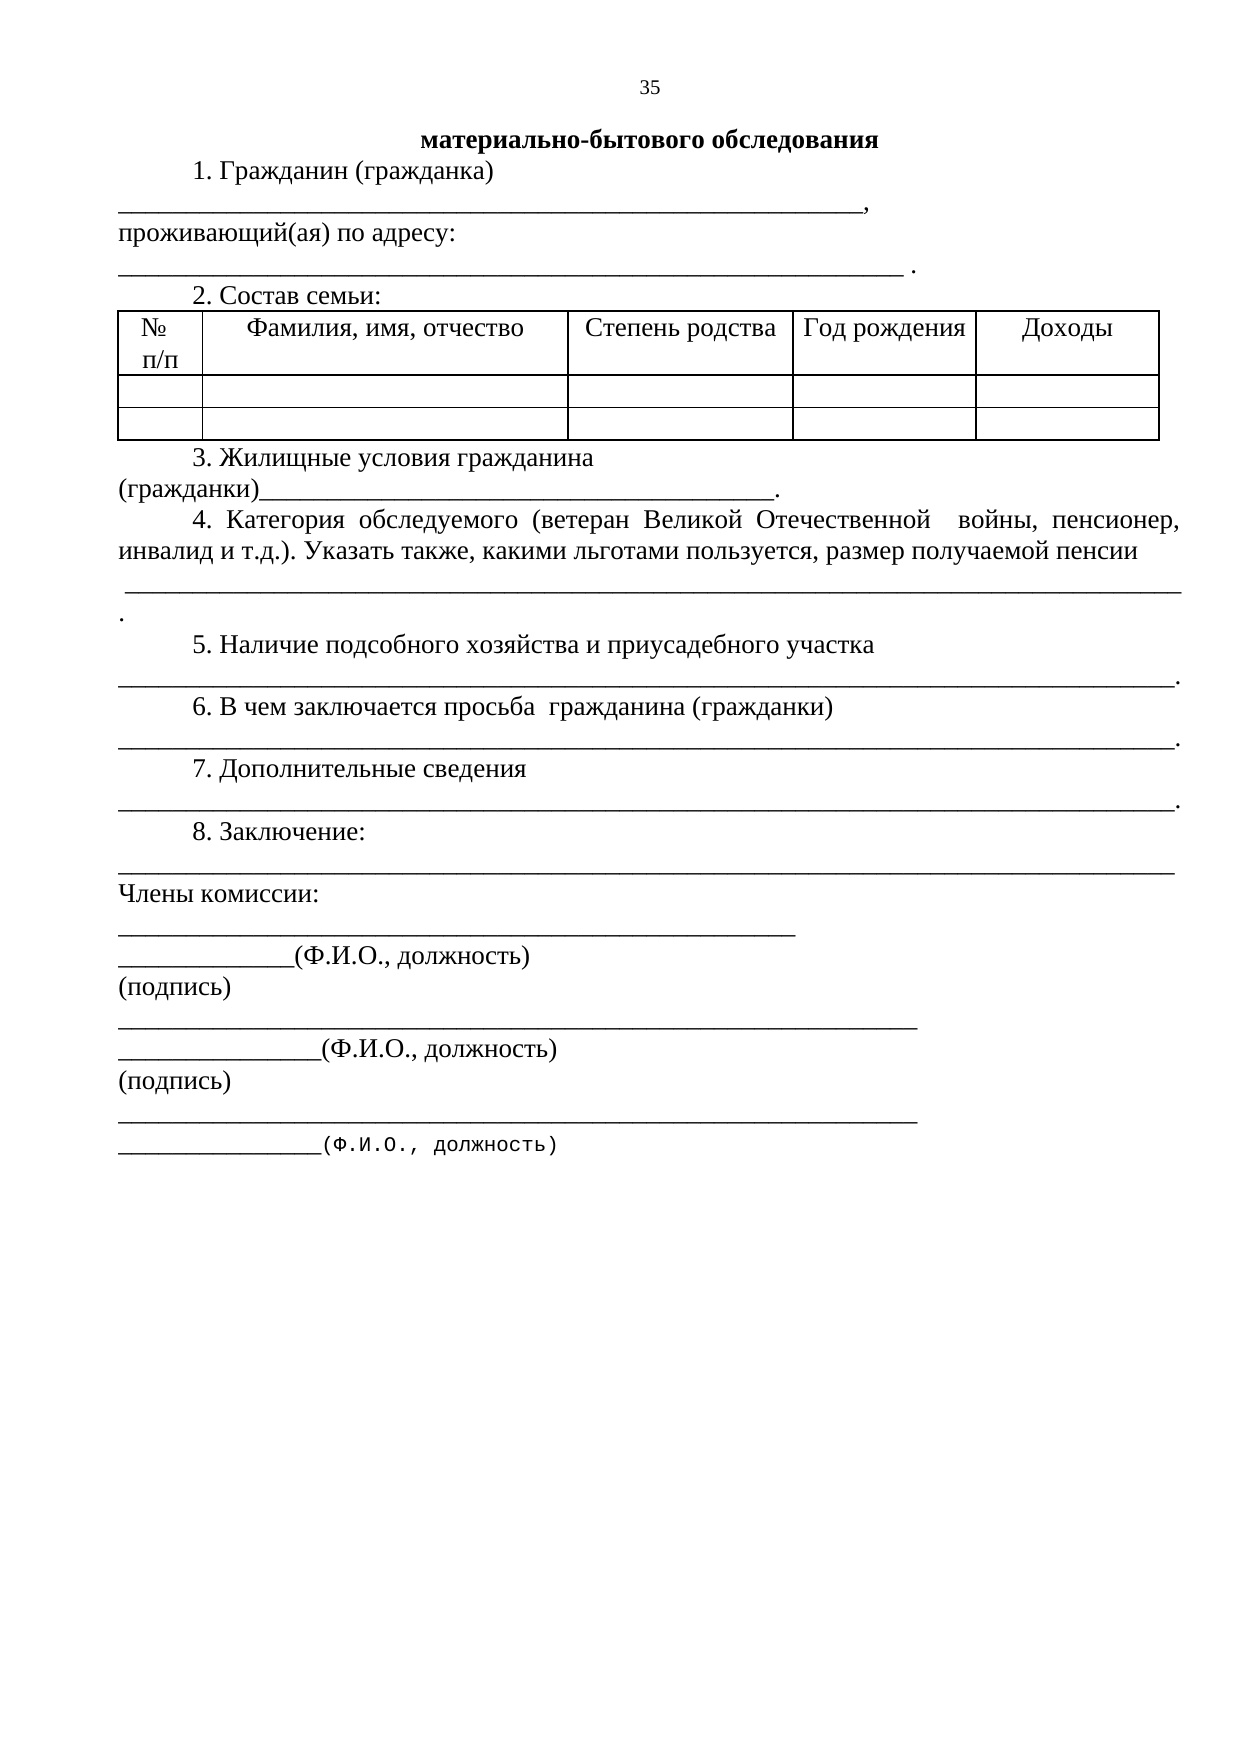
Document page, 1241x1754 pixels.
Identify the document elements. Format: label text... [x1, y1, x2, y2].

text 5. Наличие подсобного хозяйства и приусадебного участка ______________________________________________________________________________. [118, 628, 1181, 690]
table_cell [794, 408, 975, 439]
table_cell [794, 376, 975, 407]
text ___________________________________________________________ _______________(Ф.И.О., должность) [118, 1095, 1181, 1158]
table_cell [203, 376, 567, 407]
table_header Фамилия, имя, отчество [203, 312, 567, 374]
text 4. Категория обследуемого (ветеран Великой Отечественной войны, пенсионер, инвалид и т.д.). Указать также, какими льготами пользуется, размер получаемой пенсии [118, 503, 1181, 565]
text проживающий(ая) по адресу: __________________________________________________________ . [118, 217, 1181, 279]
text Члены комиссии: [118, 877, 1181, 908]
text 8. Заключение: ______________________________________________________________________________ [118, 814, 1181, 877]
table_header Доходы [977, 312, 1158, 374]
table_header Степень родства [569, 312, 792, 374]
text материально-бытового обследования [118, 123, 1181, 154]
table_header Год рождения [794, 312, 975, 374]
text __________________________________________________ _____________(Ф.И.О., должность) (подпись) [118, 908, 1181, 1001]
table_cell [977, 376, 1158, 407]
table_cell [119, 408, 202, 439]
table_header № п/п [119, 312, 202, 374]
table_cell [977, 408, 1158, 439]
table_cell [569, 408, 792, 439]
table_cell [203, 408, 567, 439]
text 2. Состав семьи: [118, 279, 1181, 310]
text ______________________________________________________________________________. [118, 721, 1181, 752]
text 7. Дополнительные сведения ______________________________________________________________________________. [118, 752, 1181, 814]
text 1. Гражданин (гражданка) _______________________________________________________, [118, 154, 1181, 217]
table_cell [119, 376, 202, 407]
text 6. В чем заключается просьба гражданина (гражданки) [118, 690, 1181, 721]
text 3. Жилищные условия гражданина (гражданки)______________________________________. [118, 441, 1181, 503]
text ______________________________________________________________________________. [118, 565, 1181, 628]
table_cell [569, 376, 792, 407]
text ___________________________________________________________ _______________(Ф.И.О., должность) (подпись) [118, 1001, 1181, 1095]
